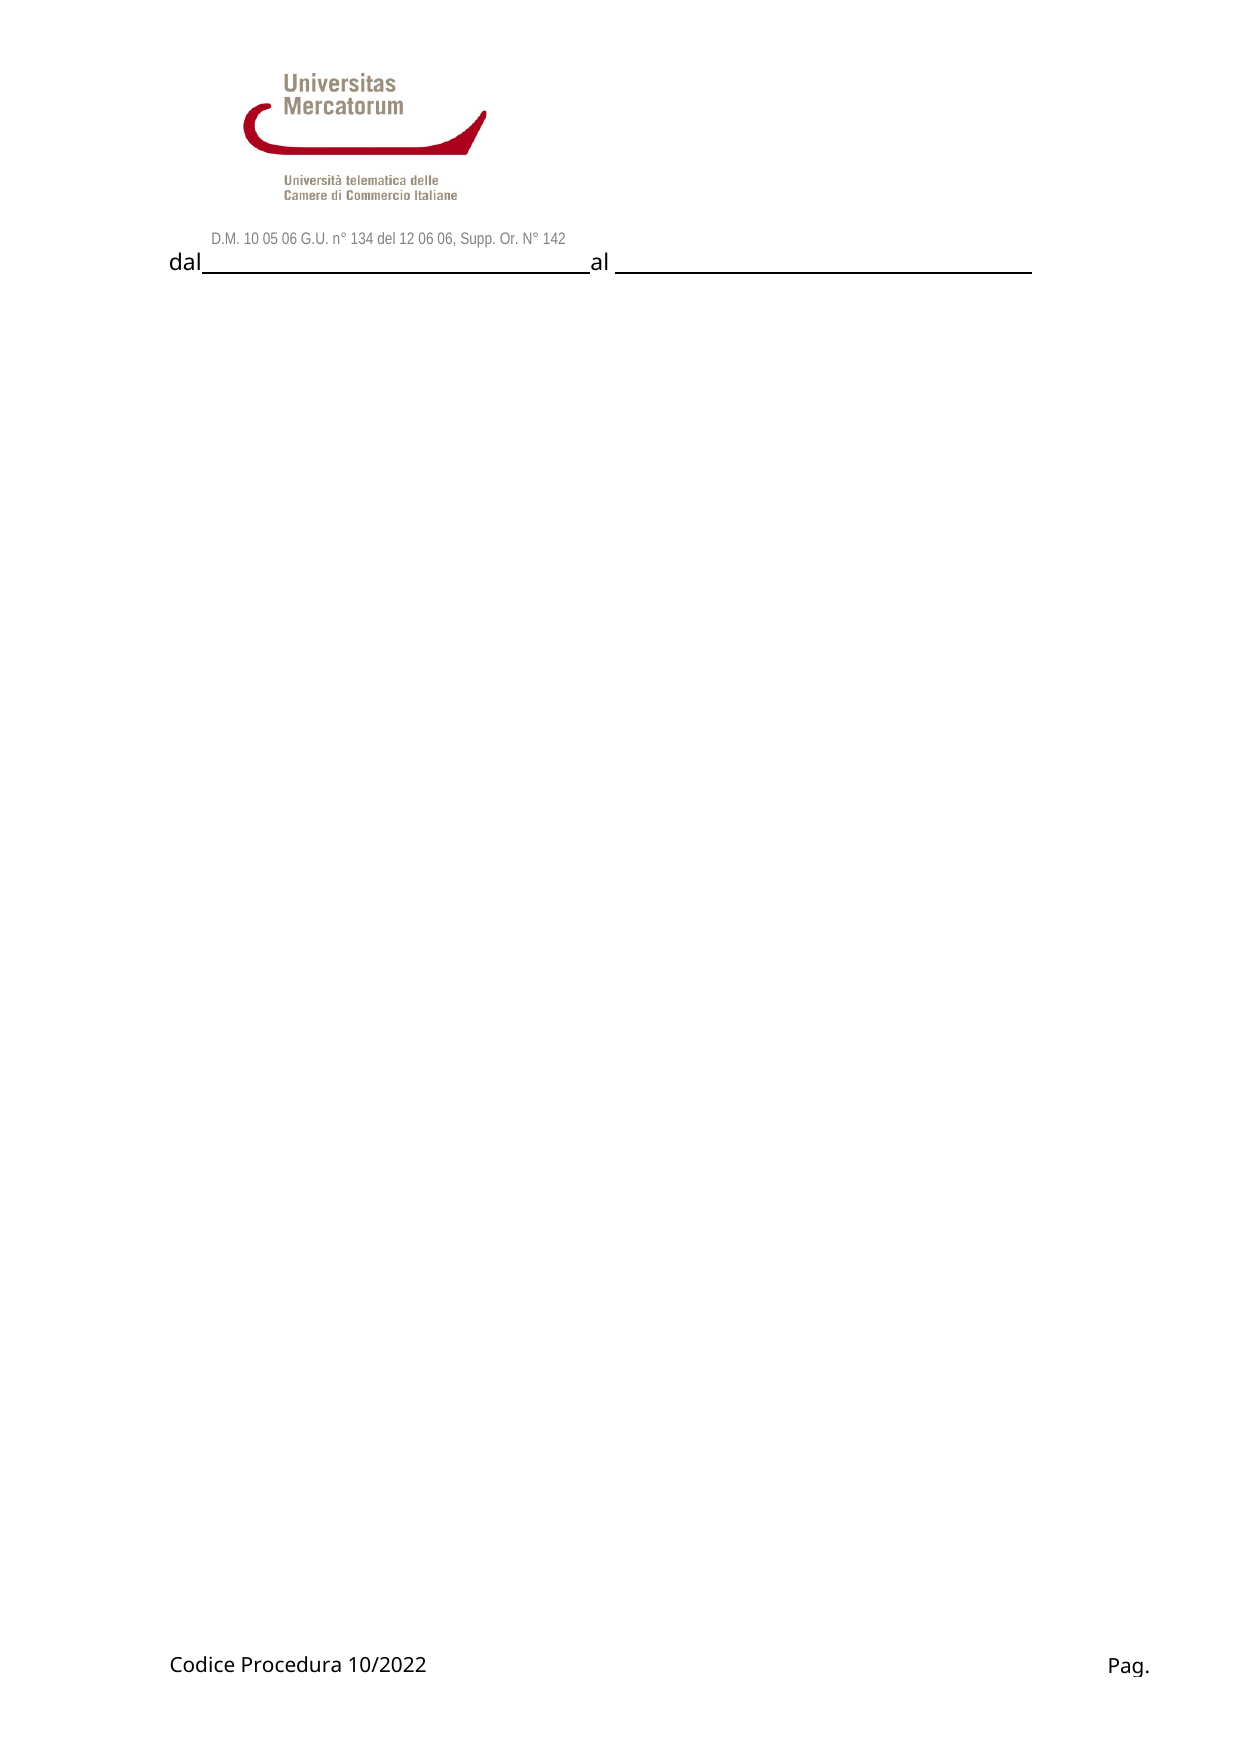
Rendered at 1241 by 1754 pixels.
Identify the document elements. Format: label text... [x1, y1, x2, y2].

text dal al [169, 246, 1192, 277]
picture [242, 73, 487, 200]
